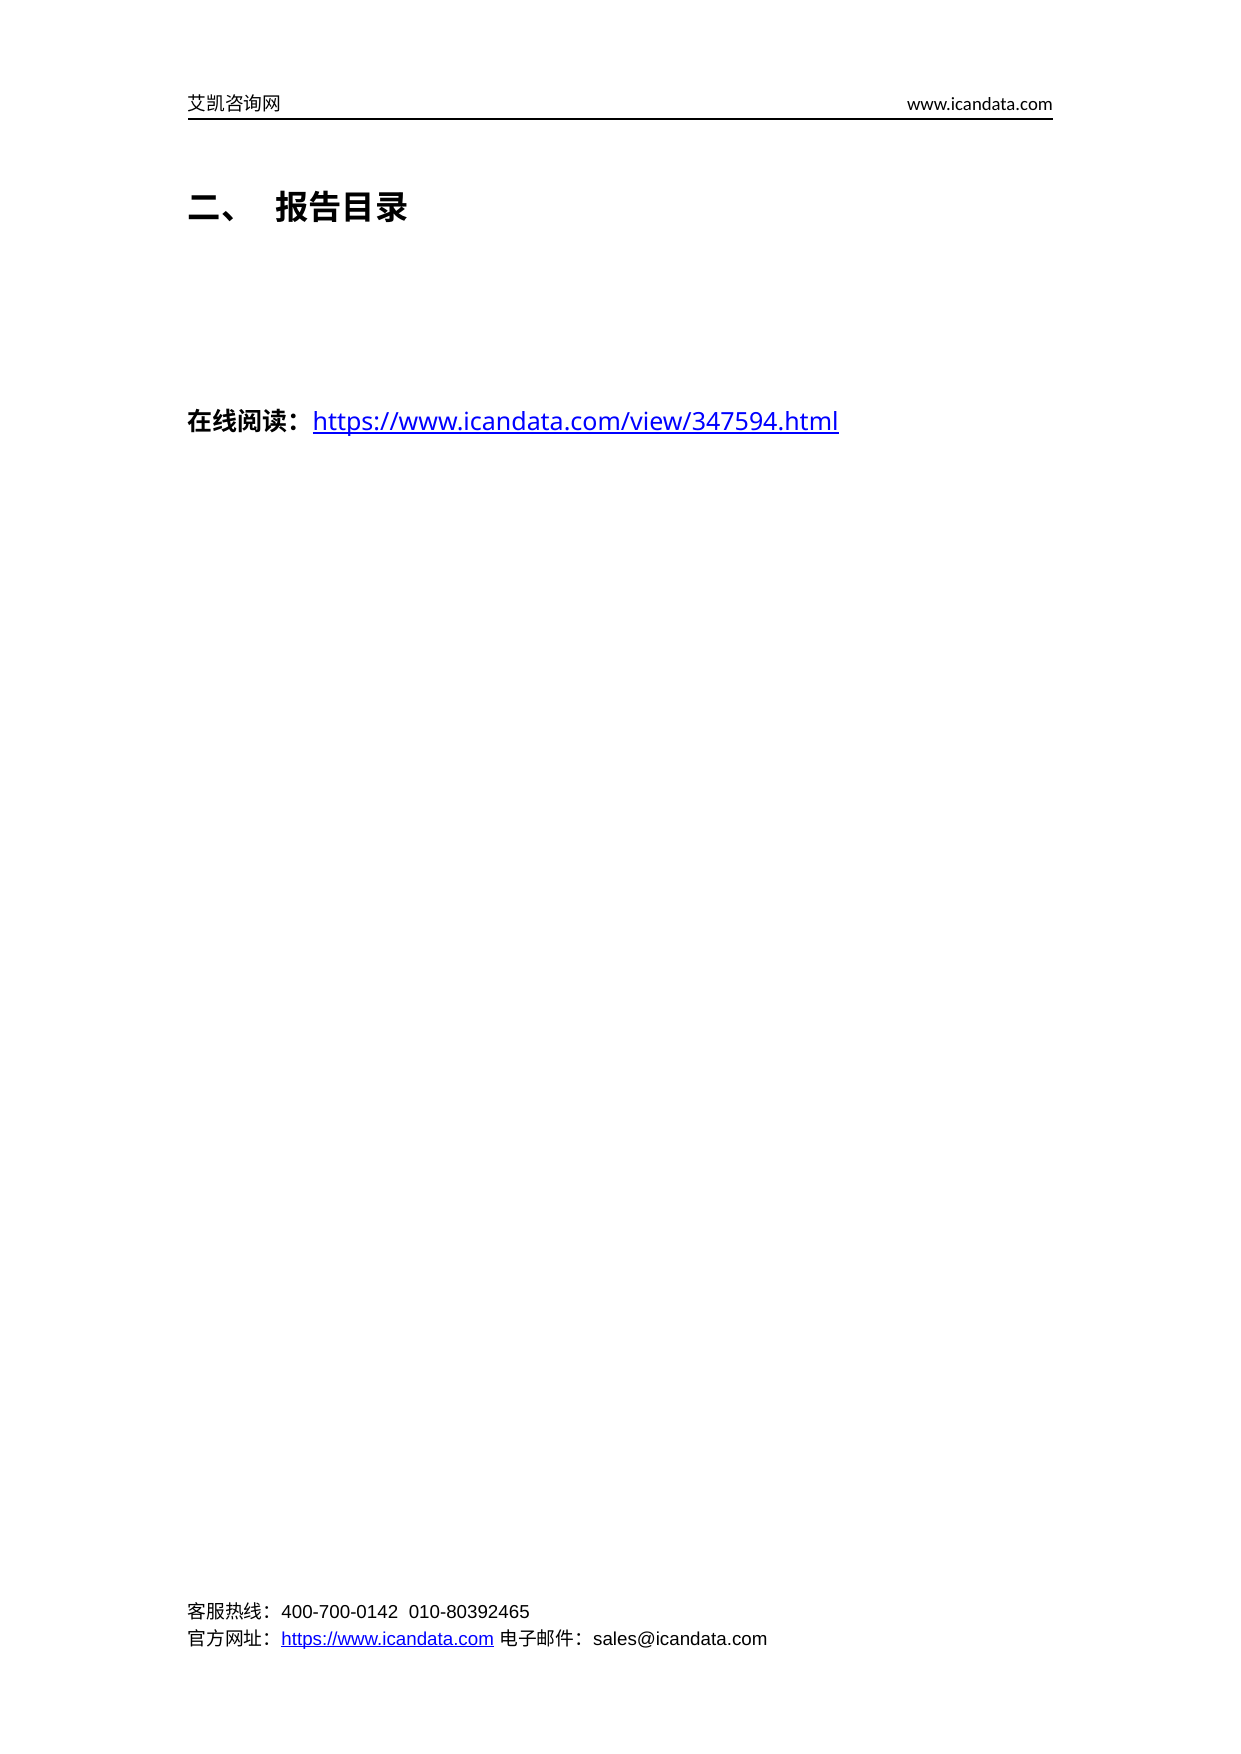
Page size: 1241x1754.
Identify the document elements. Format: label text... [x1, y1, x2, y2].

subtitle 报告目录 [187, 172, 1053, 237]
text 在线阅读：https://www.icandata.com/view/347594.html [187, 387, 1053, 452]
